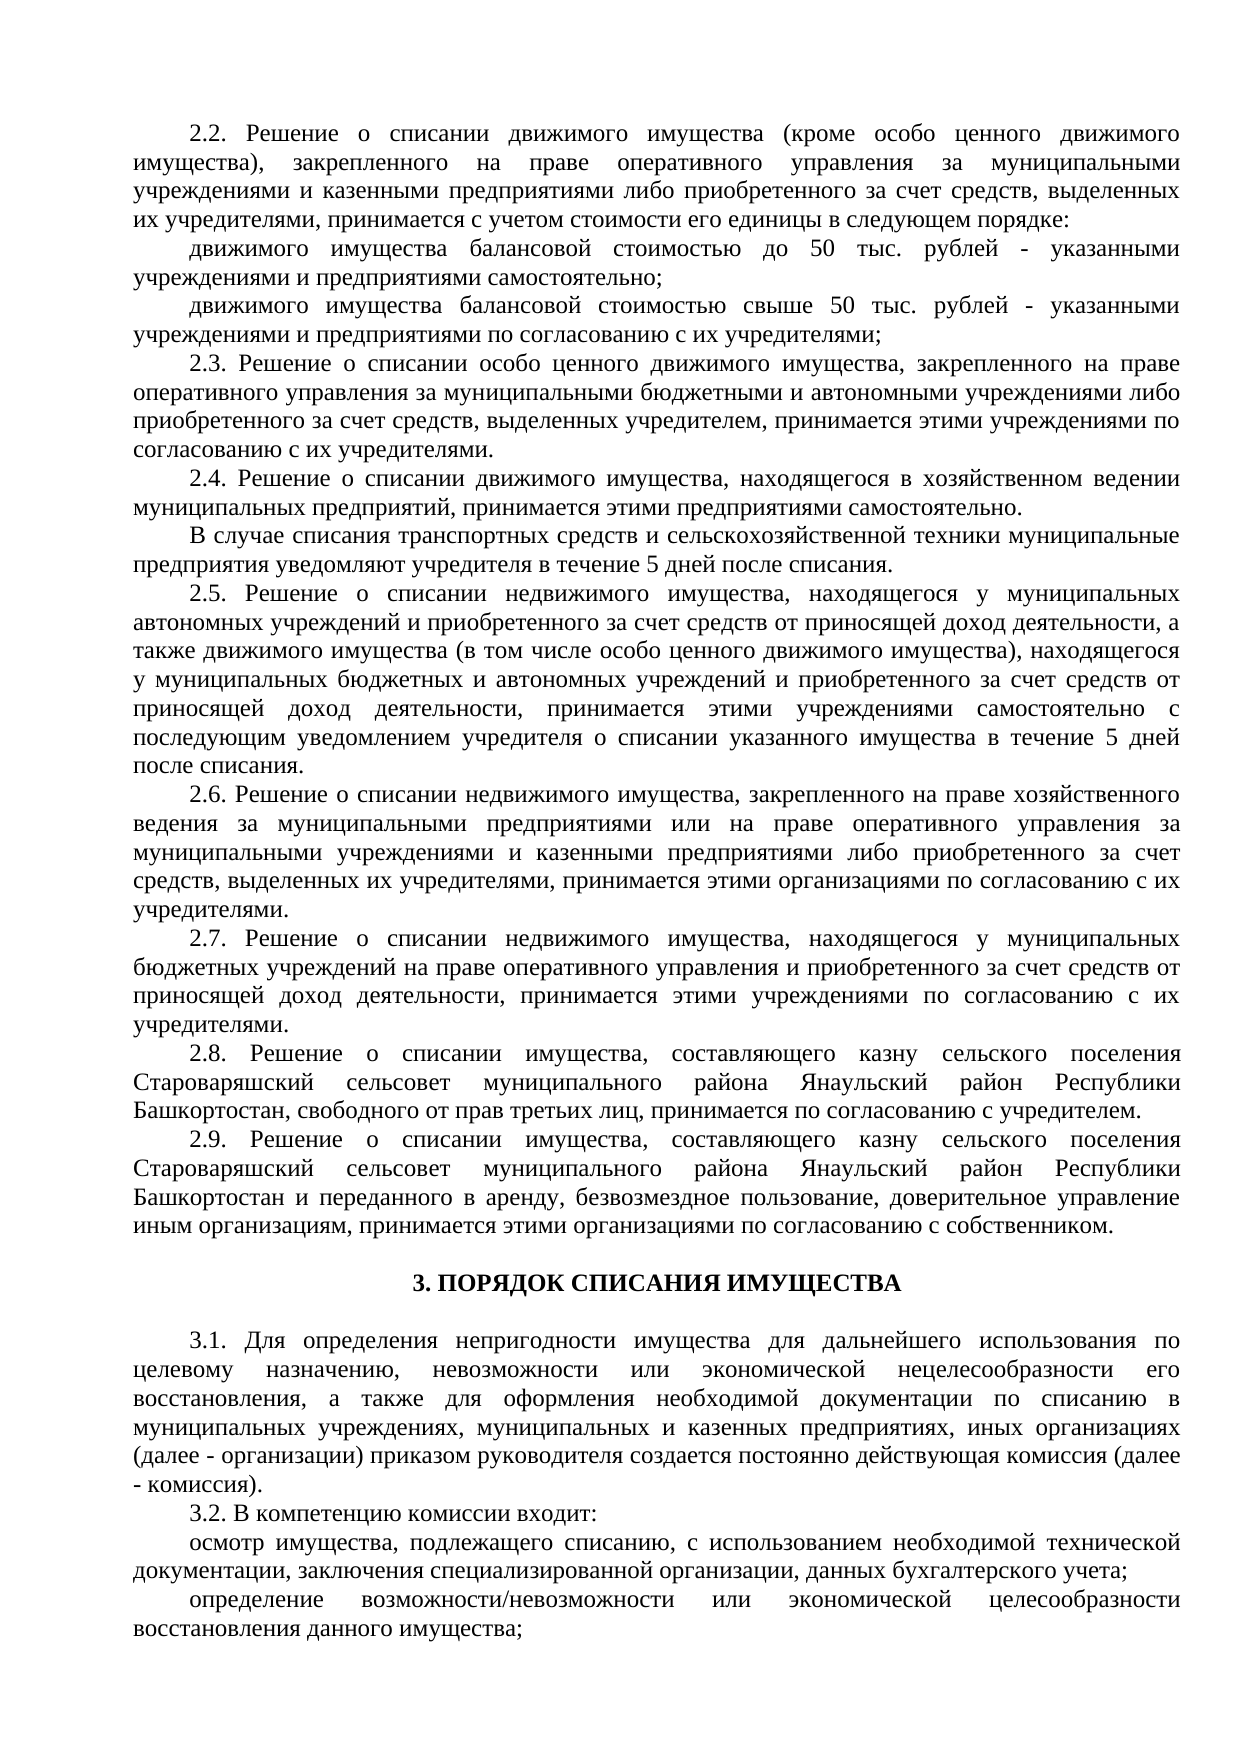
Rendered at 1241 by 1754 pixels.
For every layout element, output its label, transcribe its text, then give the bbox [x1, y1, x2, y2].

text 2.5. Решение о списании недвижимого имущества, находящегося у муниципальных автономных учреждений и приобретенного за счет средств от приносящей доход деятельности, а также движимого имущества (в том числе особо ценного движимого имущества), находящегося у муниципальных бюджетных и автономных учреждений и приобретенного за счет средств от приносящей доход деятельности, принимается этими учреждениями самостоятельно с последующим уведомлением учредителя о списании указанного имущества в течение 5 дней после списания. [133, 578, 1181, 779]
text 2.2. Решение о списании движимого имущества (кроме особо ценного движимого имущества), закрепленного на праве оперативного управления за муниципальными учреждениями и казенными предприятиями либо приобретенного за счет средств, выделенных их учредителями, принимается с учетом стоимости его единицы в следующем порядке: [133, 118, 1181, 233]
text 2.3. Решение о списании особо ценного движимого имущества, закрепленного на праве оперативного управления за муниципальными бюджетными и автономными учреждениями либо приобретенного за счет средств, выделенных учредителем, принимается этими учреждениями по согласованию с их учредителями. [133, 348, 1181, 463]
text 2.6. Решение о списании недвижимого имущества, закрепленного на праве хозяйственного ведения за муниципальными предприятиями или на праве оперативного управления за муниципальными учреждениями и казенными предприятиями либо приобретенного за счет средств, выделенных их учредителями, принимается этими организациями по согласованию с их учредителями. [133, 779, 1181, 923]
text 2.8. Решение о списании имущества, составляющего казну сельского поселения Староваряшский сельсовет муниципального района Янаульский район Республики Башкортостан, свободного от прав третьих лиц, принимается по согласованию с учредителем. [133, 1038, 1181, 1124]
text осмотр имущества, подлежащего списанию, с использованием необходимой технической документации, заключения специализированной организации, данных бухгалтерского учета; [133, 1527, 1181, 1584]
text 3.2. В компетенцию комиссии входит: [133, 1498, 1181, 1527]
text 3.1. Для определения непригодности имущества для дальнейшего использования по целевому назначению, невозможности или экономической нецелесообразности его восстановления, а также для оформления необходимой документации по списанию в муниципальных учреждениях, муниципальных и казенных предприятиях, иных организациях (далее - организации) приказом руководителя создается постоянно действующая комиссия (далее - комиссия). [133, 1326, 1181, 1498]
title 3. ПОРЯДОК СПИСАНИЯ ИМУЩЕСТВА [133, 1268, 1181, 1297]
text 2.4. Решение о списании движимого имущества, находящегося в хозяйственном ведении муниципальных предприятий, принимается этими предприятиями самостоятельно. [133, 463, 1181, 521]
text движимого имущества балансовой стоимостью свыше 50 тыс. рублей - указанными учреждениями и предприятиями по согласованию с их учредителями; [133, 291, 1181, 348]
text В случае списания транспортных средств и сельскохозяйственной техники муниципальные предприятия уведомляют учредителя в течение 5 дней после списания. [133, 521, 1181, 578]
text определение возможности/невозможности или экономической целесообразности восстановления данного имущества; [133, 1584, 1181, 1642]
text 2.7. Решение о списании недвижимого имущества, находящегося у муниципальных бюджетных учреждений на праве оперативного управления и приобретенного за счет средств от приносящей доход деятельности, принимается этими учреждениями по согласованию с их учредителями. [133, 923, 1181, 1038]
text движимого имущества балансовой стоимостью до 50 тыс. рублей - указанными учреждениями и предприятиями самостоятельно; [133, 233, 1181, 291]
text 2.9. Решение о списании имущества, составляющего казну сельского поселения Староваряшский сельсовет муниципального района Янаульский район Республики Башкортостан и переданного в аренду, безвозмездное пользование, доверительное управление иным организациям, принимается этими организациями по согласованию с собственником. [133, 1124, 1181, 1239]
